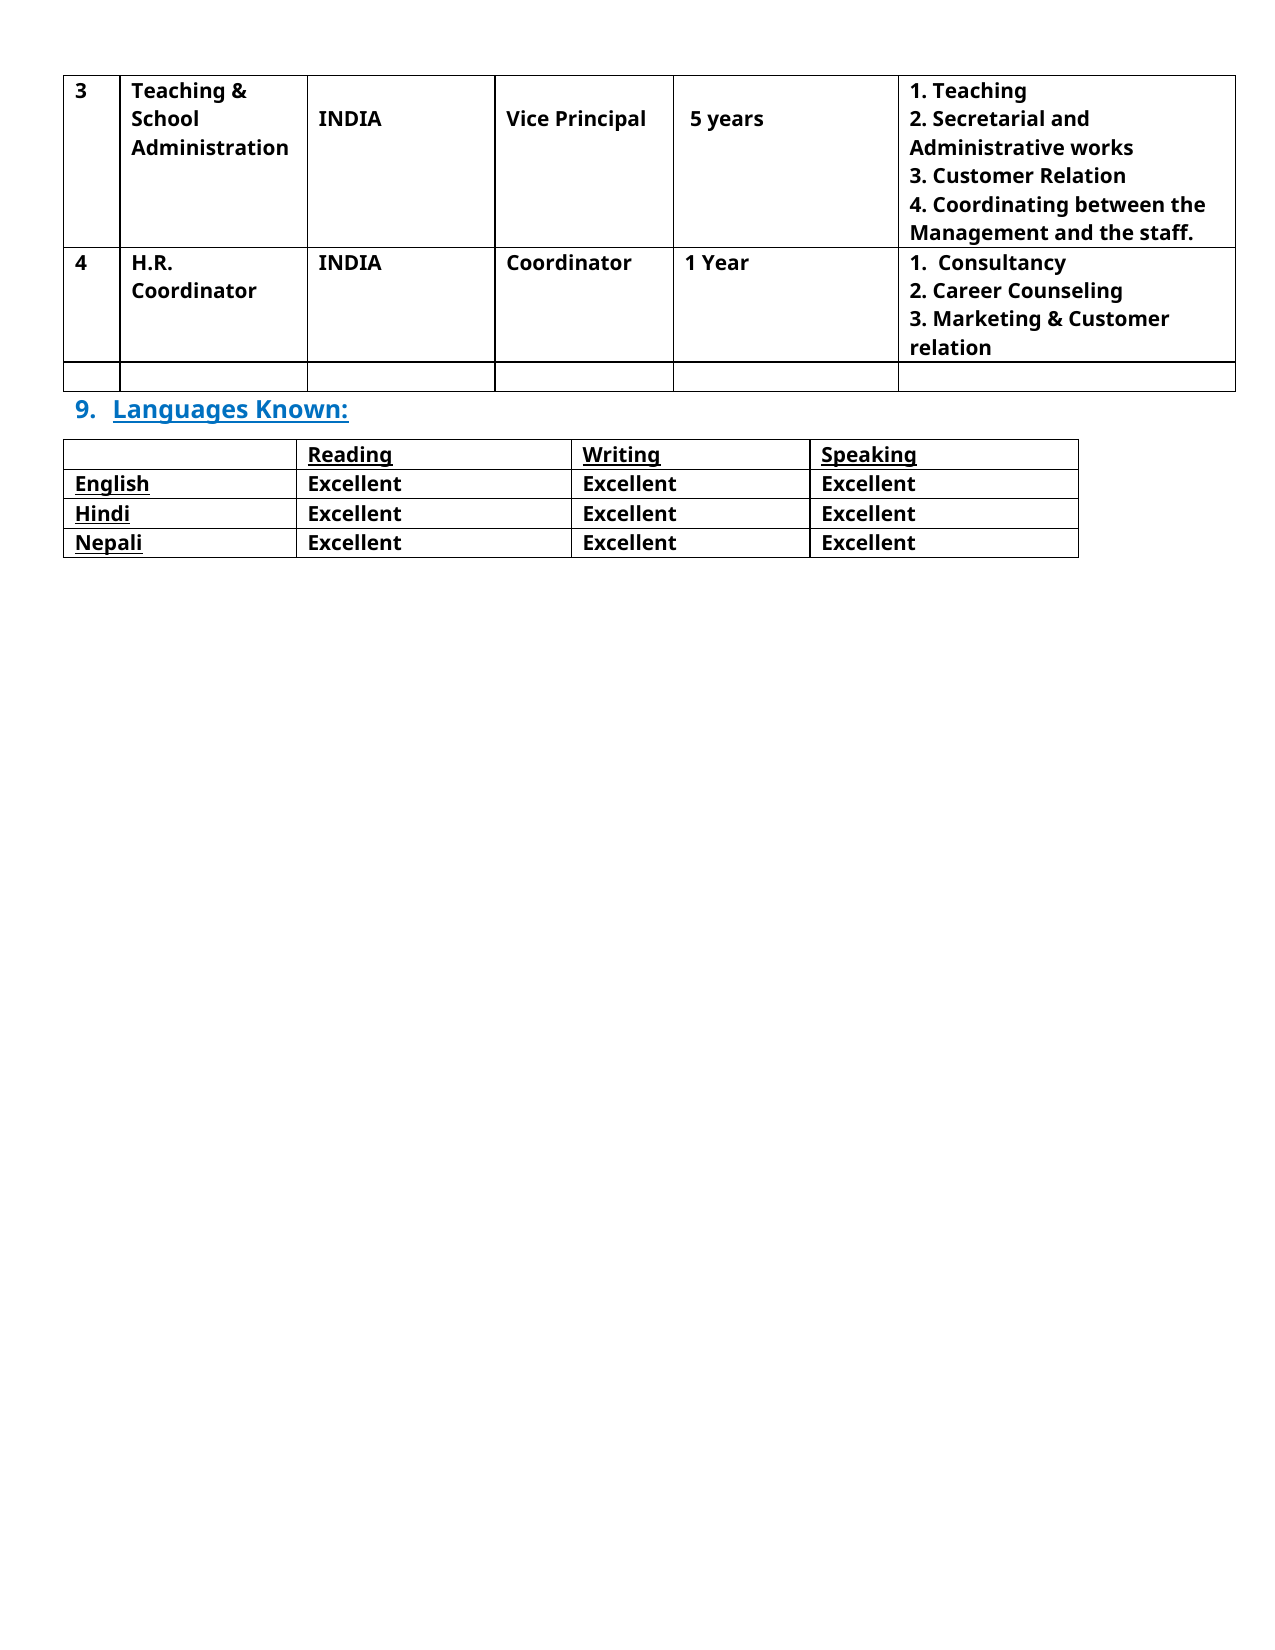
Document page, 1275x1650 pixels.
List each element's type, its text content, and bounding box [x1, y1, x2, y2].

table_cell English [64, 470, 296, 498]
table_cell Excellent [297, 529, 571, 557]
table_header Speaking [811, 440, 1078, 468]
table_cell [899, 363, 1235, 391]
table_header Writing [572, 440, 809, 468]
table_cell Teaching & School Administration [121, 76, 307, 247]
table_cell [308, 363, 494, 391]
table_cell Coordinator [496, 248, 673, 361]
table_cell Excellent [811, 529, 1078, 557]
table_cell Vice Principal [496, 76, 673, 247]
table_cell 1. Teaching 2. Secretarial and Administrative works 3. Customer Relation 4. Coordinating between the Management and the staff. [899, 76, 1235, 247]
table_cell INDIA [308, 248, 494, 361]
table_cell 1. Consultancy 2. Career Counseling 3. Marketing & Customer relation [899, 248, 1235, 361]
table_cell Excellent [297, 470, 571, 498]
table_cell Excellent [572, 499, 809, 527]
table_cell [674, 363, 898, 391]
table_cell Excellent [572, 529, 809, 557]
table_cell Hindi [64, 499, 296, 527]
table_cell [64, 363, 119, 391]
list Languages Known: [75, 392, 1200, 426]
table_cell Excellent [811, 470, 1078, 498]
table_cell H.R. Coordinator [121, 248, 307, 361]
table_cell Nepali [64, 529, 296, 557]
table_cell 3 [64, 76, 119, 247]
table_cell [121, 363, 307, 391]
table_cell Excellent [811, 499, 1078, 527]
table_cell 4 [64, 248, 119, 361]
table_cell INDIA [308, 76, 494, 247]
table_cell [496, 363, 673, 391]
table_header [64, 440, 296, 468]
table_cell Excellent [297, 499, 571, 527]
table_cell 5 years [674, 76, 898, 247]
table_cell Excellent [572, 470, 809, 498]
table_cell 1 Year [674, 248, 898, 361]
table_header Reading [297, 440, 571, 468]
